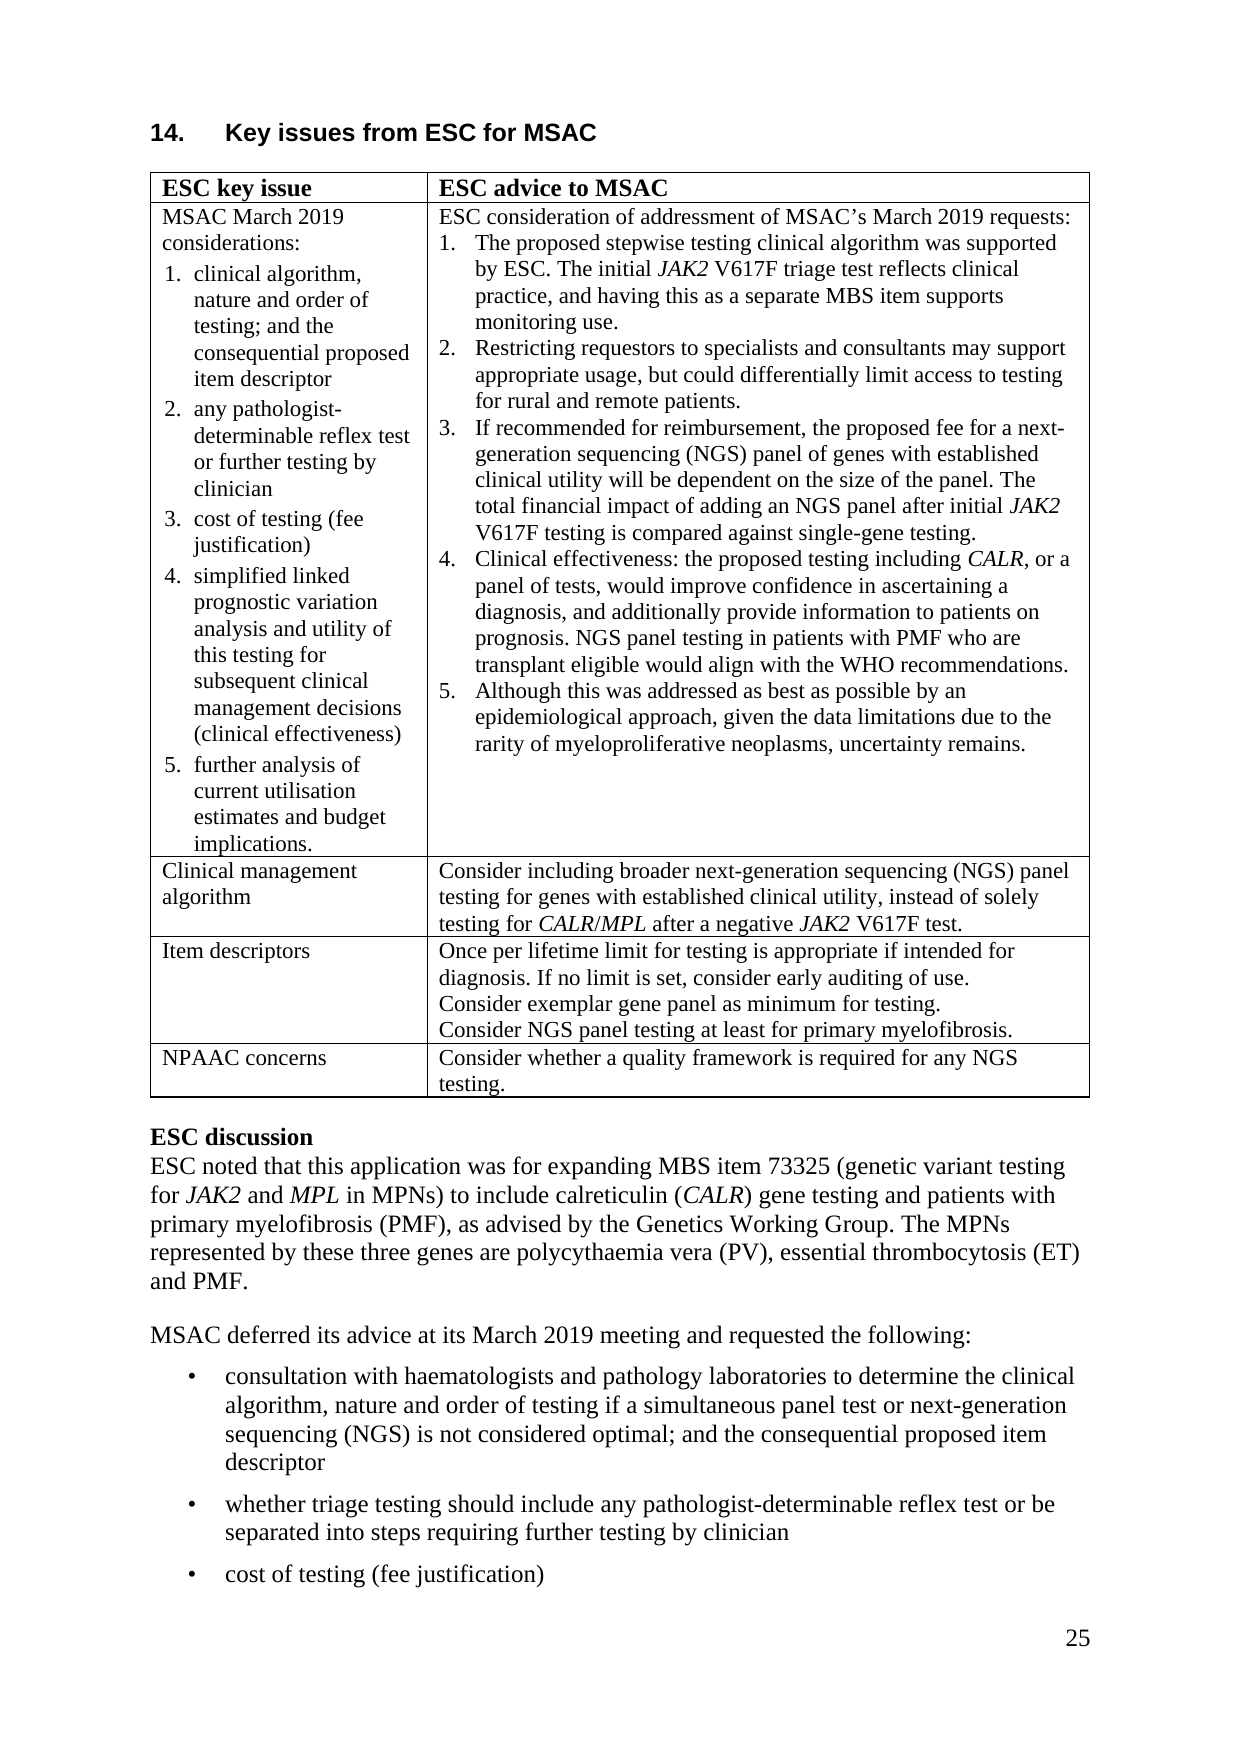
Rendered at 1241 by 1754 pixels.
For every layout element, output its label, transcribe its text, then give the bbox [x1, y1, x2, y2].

table_cell Clinical management algorithm [151, 857, 427, 936]
text MSAC deferred its advice at its March 2019 meeting and requested the following: [150, 1320, 1090, 1349]
text whether triage testing should include any pathologist-determinable reflex test or be separated into steps requiring further testing by clinician [187, 1489, 1090, 1546]
subtitle Key issues from ESC for MSAC [150, 118, 1090, 147]
table_cell MSAC March 2019 considerations: clinical algorithm, nature and order of testing; and the consequential proposed item descriptor any pathologist-determinable reflex test or further testing by clinician cost of testing (fee justification) simplified linked prognostic variation analysis and utility of this testing for subsequent clinical management decisions (clinical effectiveness) further analysis of current utilisation estimates and budget implications. [151, 203, 427, 856]
table_cell NPAAC concerns [151, 1044, 427, 1096]
text cost of testing (fee justification) [187, 1559, 1090, 1587]
table_cell Consider whether a quality framework is required for any NGS testing. [428, 1044, 1089, 1096]
text ESC noted that this application was for expanding MBS item 73325 (genetic variant testing for JAK2 and MPL in MPNs) to include calreticulin (CALR) gene testing and patients with primary myelofibrosis (PMF), as advised by the Genetics Working Group. The MPNs represented by these three genes are polycythaemia vera (PV), essential thrombocytosis (ET) and PMF. [150, 1151, 1090, 1295]
subtitle ESC discussion [150, 1122, 1090, 1151]
table_cell Once per lifetime limit for testing is appropriate if intended for diagnosis. If no limit is set, consider early auditing of use. Consider exemplar gene panel as minimum for testing. Consider NGS panel testing at least for primary myelofibrosis. [428, 937, 1089, 1043]
text consultation with haematologists and pathology laboratories to determine the clinical algorithm, nature and order of testing if a simultaneous panel test or next-generation sequencing (NGS) is not considered optimal; and the consequential proposed item descriptor [187, 1361, 1090, 1476]
table_cell Item descriptors [151, 937, 427, 1043]
table_cell ESC consideration of addressment of MSAC’s March 2019 requests: The proposed stepwise testing clinical algorithm was supported by ESC. The initial JAK2 V617F triage test reflects clinical practice, and having this as a separate MBS item supports monitoring use. Restricting requestors to specialists and consultants may support appropriate usage, but could differentially limit access to testing for rural and remote patients. If recommended for reimbursement, the proposed fee for a next-generation sequencing (NGS) panel of genes with established clinical utility will be dependent on the size of the panel. The total financial impact of adding an NGS panel after initial JAK2 V617F testing is compared against single-gene testing. Clinical effectiveness: the proposed testing including CALR, or a panel of tests, would improve confidence in ascertaining a diagnosis, and additionally provide information to patients on prognosis. NGS panel testing in patients with PMF who are transplant eligible would align with the WHO recommendations. Although this was addressed as best as possible by an epidemiological approach, given the data limitations due to the rarity of myeloproliferative neoplasms, uncertainty remains. [428, 203, 1089, 856]
table_header ESC advice to MSAC [428, 173, 1089, 202]
table_header ESC key issue [151, 173, 427, 202]
table_cell Consider including broader next-generation sequencing (NGS) panel testing for genes with established clinical utility, instead of solely testing for CALR/MPL after a negative JAK2 V617F test. [428, 857, 1089, 936]
